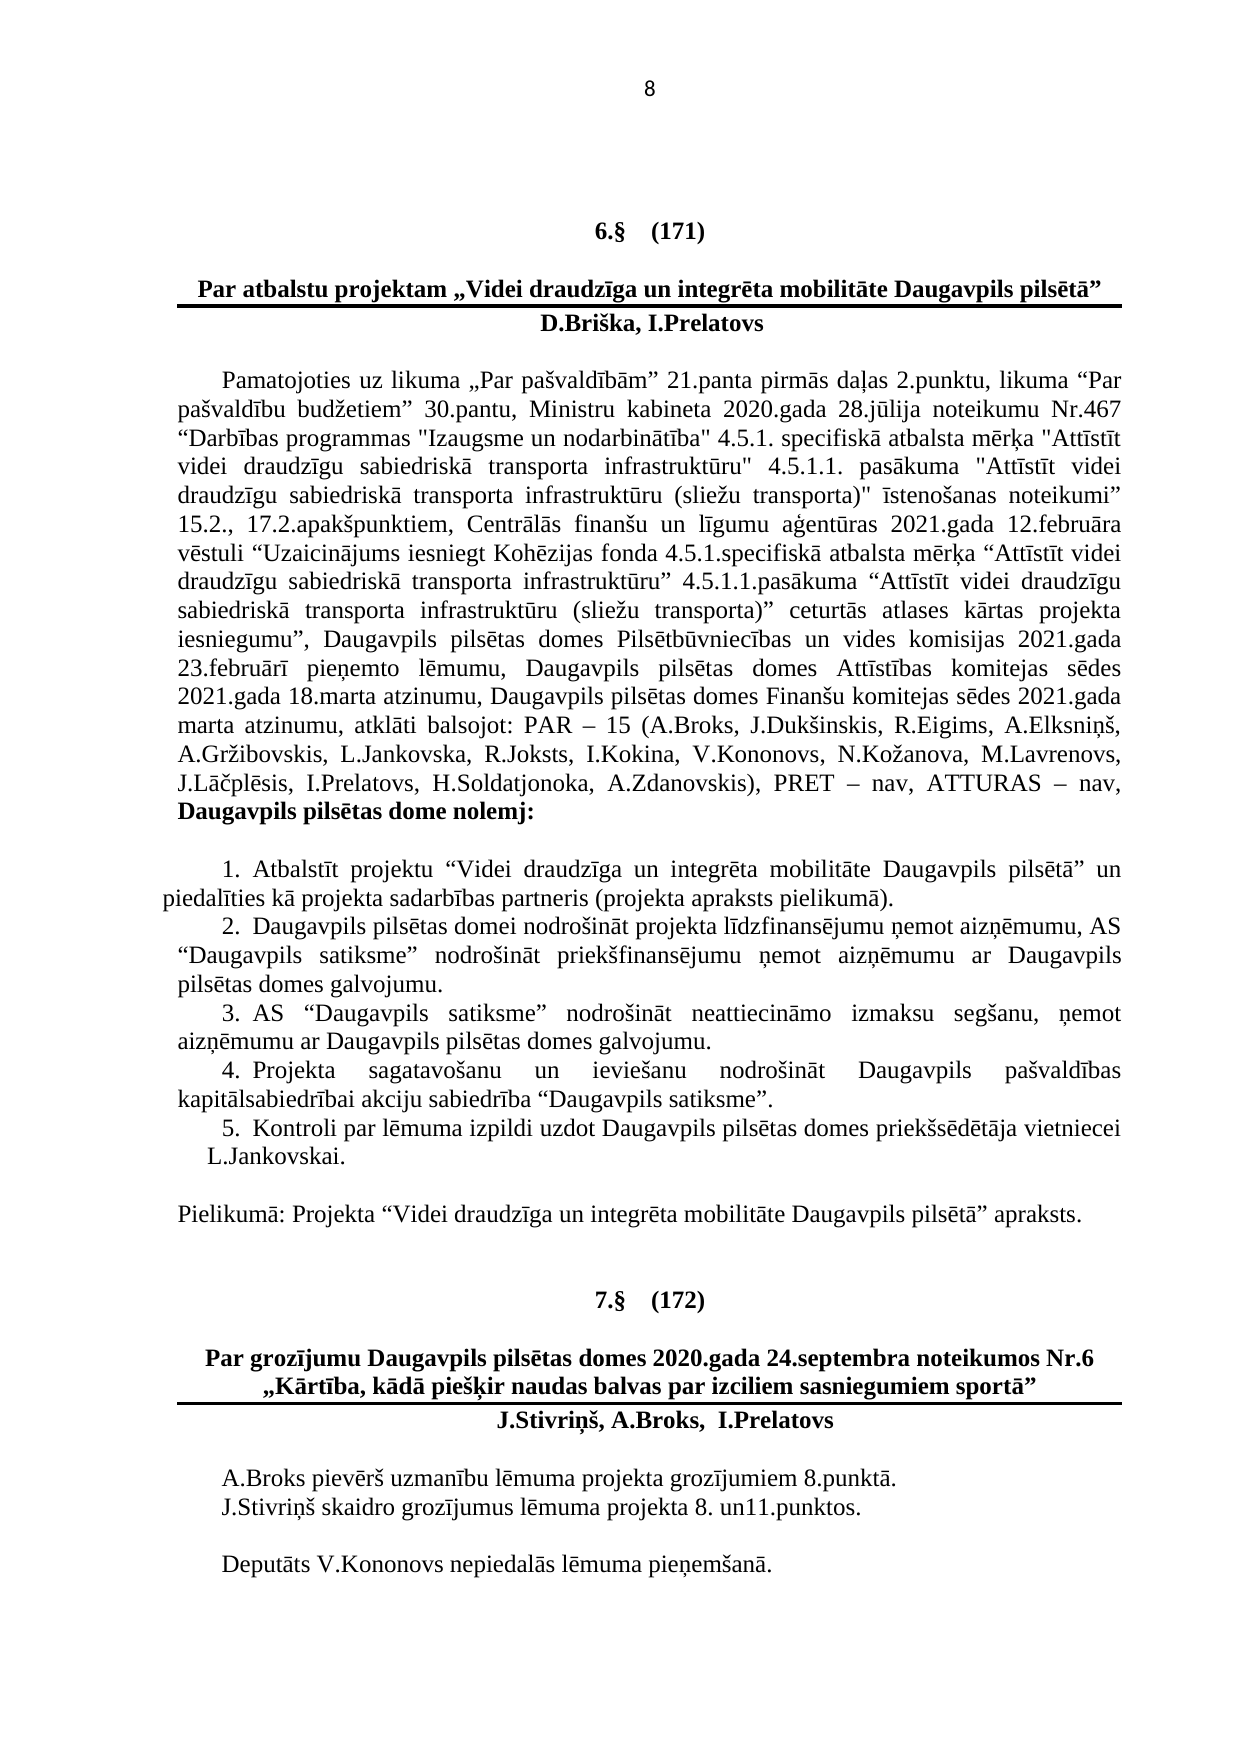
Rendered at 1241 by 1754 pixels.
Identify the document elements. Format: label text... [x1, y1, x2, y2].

text Pielikumā: Projekta “Videi draudzīga un integrēta mobilitāte Daugavpils pilsētā” apraksts. [177, 1199, 1122, 1228]
list Daugavpils pilsētas domei nodrošināt projekta līdzfinansējumu ņemot aizņēmumu, AS “Daugavpils satiksme” nodrošināt priekšfinansējumu ņemot aizņēmumu ar Daugavpils pilsētas domes galvojumu. [177, 911, 1122, 998]
text Pamatojoties uz likuma „Par pašvaldībām” 21.panta pirmās daļas 2.punktu, likuma “Par pašvaldību budžetiem” 30.pantu, Ministru kabineta 2020.gada 28.jūlija noteikumu Nr.467 “Darbības programmas "Izaugsme un nodarbinātība" 4.5.1. specifiskā atbalsta mērķa "Attīstīt videi draudzīgu sabiedriskā transporta infrastruktūru" 4.5.1.1. pasākuma "Attīstīt videi draudzīgu sabiedriskā transporta infrastruktūru (sliežu transporta)" īstenošanas noteikumi” 15.2., 17.2.apakšpunktiem, Centrālās finanšu un līgumu aģentūras 2021.gada 12.februāra vēstuli “Uzaicinājums iesniegt Kohēzijas fonda 4.5.1.specifiskā atbalsta mērķa “Attīstīt videi draudzīgu sabiedriskā transporta infrastruktūru” 4.5.1.1.pasākuma “Attīstīt videi draudzīgu sabiedriskā transporta infrastruktūru (sliežu transporta)” ceturtās atlases kārtas projekta iesniegumu”, Daugavpils pilsētas domes Pilsētbūvniecības un vides komisijas 2021.gada 23.februārī pieņemto lēmumu, Daugavpils pilsētas domes Attīstības komitejas sēdes 2021.gada 18.marta atzinumu, Daugavpils pilsētas domes Finanšu komitejas sēdes 2021.gada marta atzinumu, atklāti balsojot: PAR – 15 (A.Broks, J.Dukšinskis, R.Eigims, A.Elksniņš, A.Gržibovskis, L.Jankovska, R.Joksts, I.Kokina, V.Kononovs, N.Kožanova, M.Lavrenovs, J.Lāčplēsis, I.Prelatovs, H.Soldatjonoka, A.Zdanovskis), PRET – nav, ATTURAS – nav, Daugavpils pilsētas dome nolemj: [177, 365, 1122, 825]
list Atbalstīt projektu “Videi draudzīga un integrēta mobilitāte Daugavpils pilsētā” un piedalīties kā projekta sadarbības partneris (projekta apraksts pielikumā). [162, 854, 1122, 911]
text Deputāts V.Kononovs nepiedalās lēmuma pieņemšanā. [177, 1549, 1122, 1578]
list Projekta sagatavošanu un ieviešanu nodrošināt Daugavpils pašvaldības kapitālsabiedrībai akciju sabiedrība “Daugavpils satiksme”. [177, 1055, 1122, 1113]
list AS “Daugavpils satiksme” nodrošināt neattiecināmo izmaksu segšanu, ņemot aizņēmumu ar Daugavpils pilsētas domes galvojumu. [177, 998, 1122, 1055]
text Par grozījumu Daugavpils pilsētas domes 2020.gada 24.septembra noteikumos Nr.6 „Kārtība, kādā piešķir naudas balvas par izciliem sasniegumiem sportā” [177, 1343, 1122, 1402]
text J.Stivriņš skaidro grozījumus lēmuma projekta 8. un11.punktos. [177, 1492, 1122, 1520]
list Kontroli par lēmuma izpildi uzdot Daugavpils pilsētas domes priekšsēdētāja vietniecei L.Jankovskai. [207, 1113, 1122, 1170]
text 7.§ (172) [177, 1285, 1122, 1314]
text Par atbalstu projektam „Videi draudzīga un integrēta mobilitāte Daugavpils pilsētā” [177, 274, 1122, 304]
text 6.§ (171) [177, 216, 1122, 245]
text D.Briška, I.Prelatovs [177, 308, 1122, 336]
text A.Broks pievērš uzmanību lēmuma projekta grozījumiem 8.punktā. [177, 1463, 1122, 1492]
text J.Stivriņš, A.Broks, I.Prelatovs [177, 1405, 1122, 1434]
